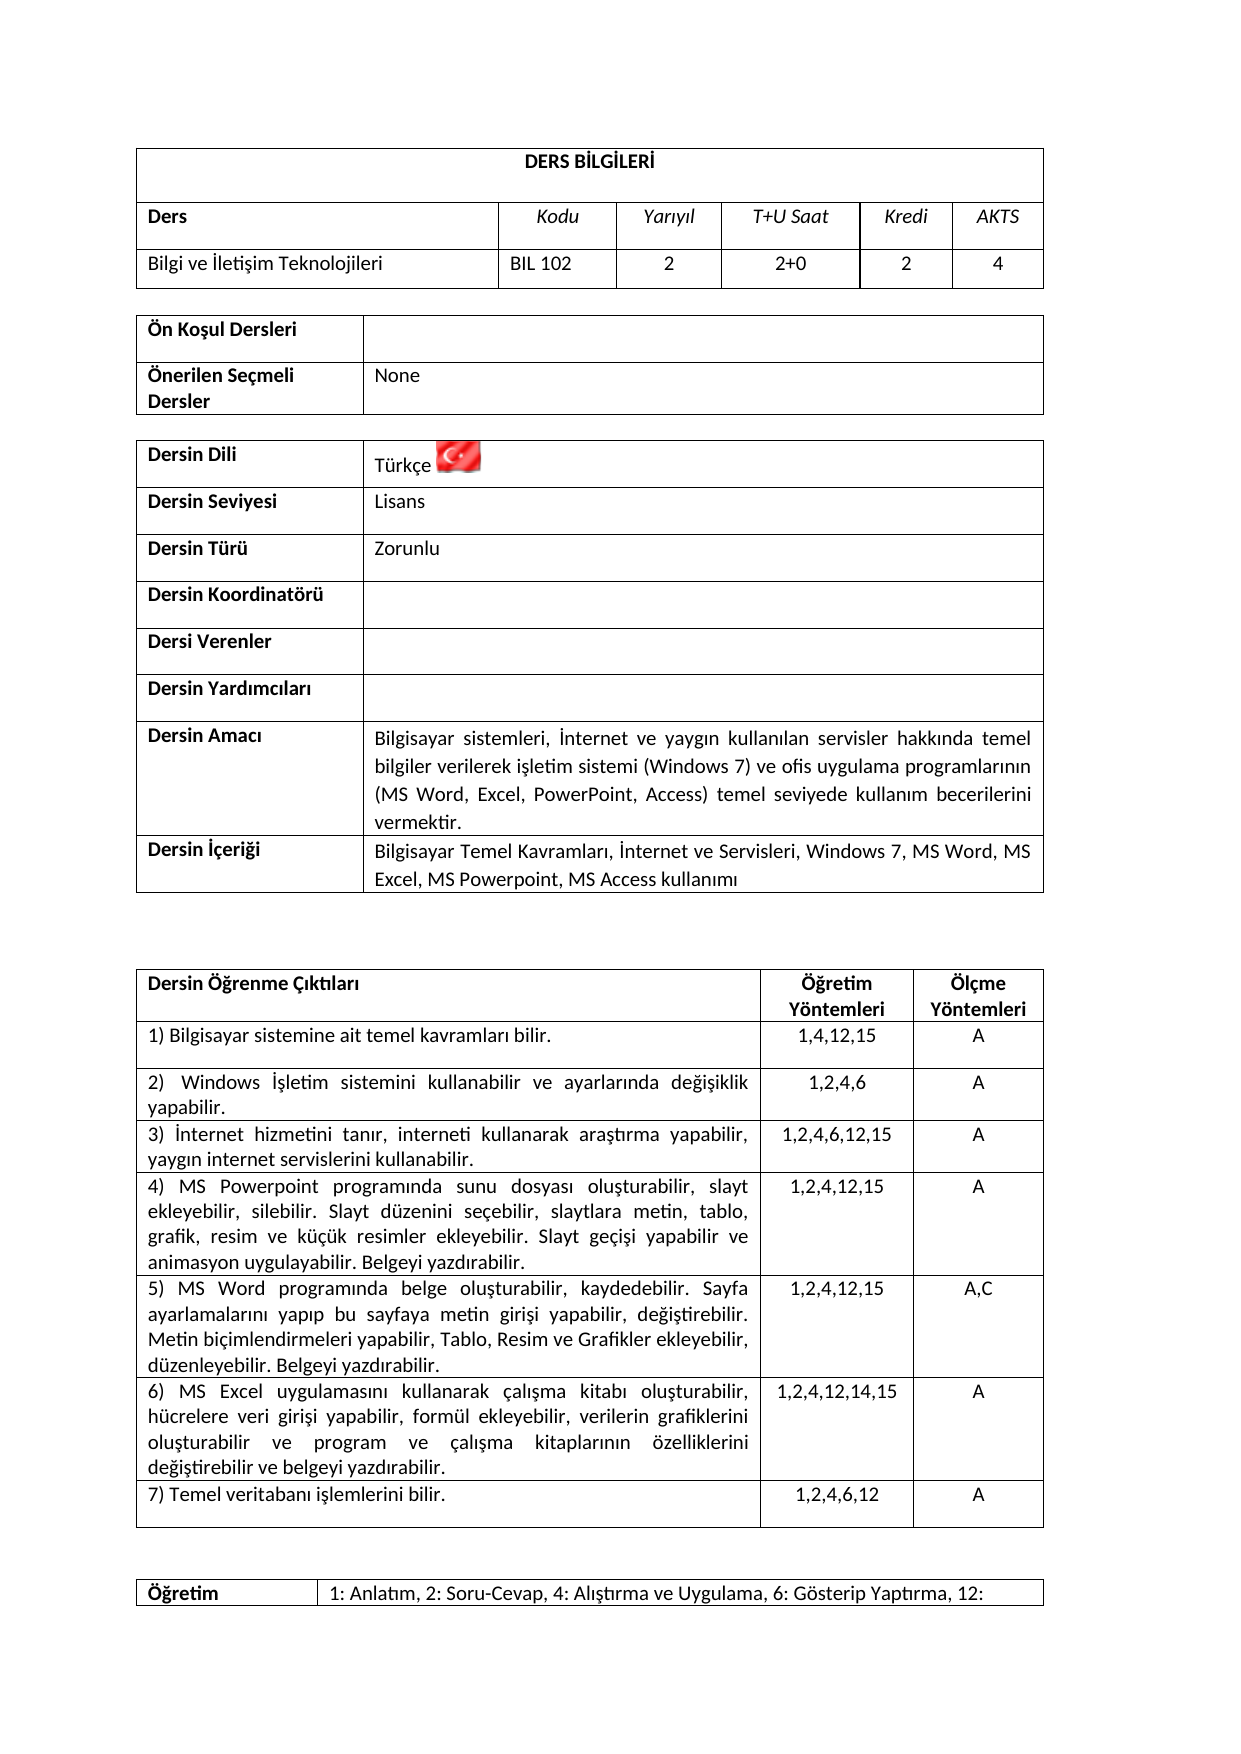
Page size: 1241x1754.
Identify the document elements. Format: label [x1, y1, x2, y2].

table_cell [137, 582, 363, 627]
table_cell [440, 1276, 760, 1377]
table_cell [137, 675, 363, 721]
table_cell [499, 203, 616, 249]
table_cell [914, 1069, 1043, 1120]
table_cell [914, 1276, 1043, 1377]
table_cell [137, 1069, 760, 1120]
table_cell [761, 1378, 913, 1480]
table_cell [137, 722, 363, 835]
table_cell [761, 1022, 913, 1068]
picture [436, 441, 482, 473]
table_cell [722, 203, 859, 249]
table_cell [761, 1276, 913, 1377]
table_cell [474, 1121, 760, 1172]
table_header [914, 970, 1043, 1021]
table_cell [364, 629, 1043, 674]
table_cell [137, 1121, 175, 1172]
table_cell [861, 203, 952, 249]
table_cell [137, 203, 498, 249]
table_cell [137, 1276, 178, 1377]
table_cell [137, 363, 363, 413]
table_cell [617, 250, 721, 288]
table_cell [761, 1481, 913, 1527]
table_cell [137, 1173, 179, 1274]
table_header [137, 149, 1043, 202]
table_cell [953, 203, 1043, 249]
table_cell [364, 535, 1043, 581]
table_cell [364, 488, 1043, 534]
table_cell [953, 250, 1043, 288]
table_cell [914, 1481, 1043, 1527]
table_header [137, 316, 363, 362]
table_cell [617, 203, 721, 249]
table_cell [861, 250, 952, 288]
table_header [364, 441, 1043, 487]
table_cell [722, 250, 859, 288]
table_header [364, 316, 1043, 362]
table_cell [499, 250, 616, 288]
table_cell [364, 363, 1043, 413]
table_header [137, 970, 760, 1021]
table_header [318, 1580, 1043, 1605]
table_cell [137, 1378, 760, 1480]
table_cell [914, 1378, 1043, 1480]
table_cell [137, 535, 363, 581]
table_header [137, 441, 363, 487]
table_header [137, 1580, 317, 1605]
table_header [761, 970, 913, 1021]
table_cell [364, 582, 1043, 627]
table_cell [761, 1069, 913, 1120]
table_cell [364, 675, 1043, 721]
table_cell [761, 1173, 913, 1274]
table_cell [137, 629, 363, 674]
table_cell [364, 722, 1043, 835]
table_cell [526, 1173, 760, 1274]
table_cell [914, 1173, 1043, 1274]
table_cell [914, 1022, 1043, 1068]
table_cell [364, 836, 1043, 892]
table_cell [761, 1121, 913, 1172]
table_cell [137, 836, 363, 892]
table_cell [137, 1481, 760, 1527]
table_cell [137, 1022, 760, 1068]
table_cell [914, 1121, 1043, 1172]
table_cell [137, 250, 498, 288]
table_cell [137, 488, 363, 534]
